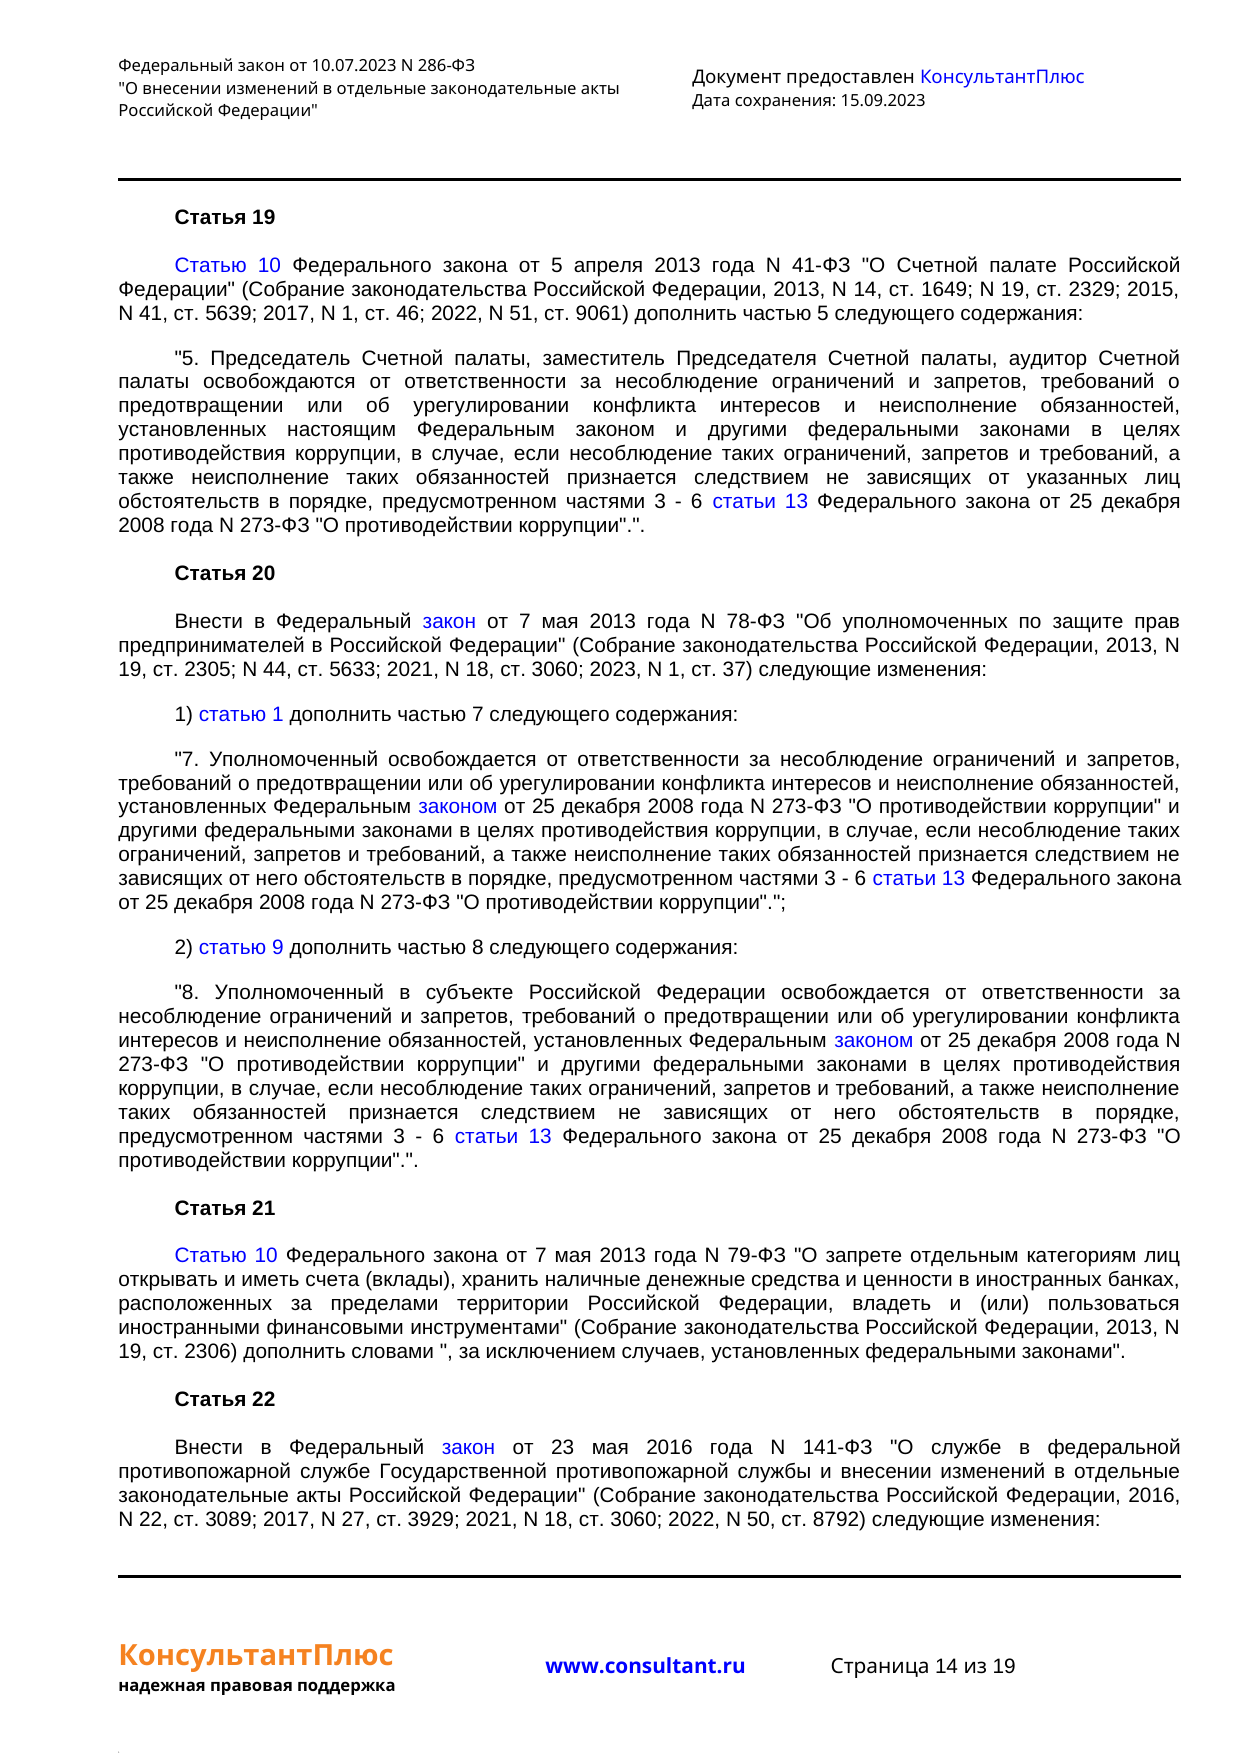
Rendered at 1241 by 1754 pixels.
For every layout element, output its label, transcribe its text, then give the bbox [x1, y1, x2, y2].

text 1) статью 1 дополнить частью 7 следующего содержания: [118, 702, 1181, 726]
text Внести в Федеральный закон от 23 мая 2016 года N 141-ФЗ "О службе в федеральной противопожарной службе Государственной противопожарной службы и внесении изменений в отдельные законодательные акты Российской Федерации" (Собрание законодательства Российской Федерации, 2016, N 22, ст. 3089; 2017, N 27, ст. 3929; 2021, N 18, ст. 3060; 2022, N 50, ст. 8792) следующие изменения: [118, 1435, 1181, 1531]
title Статья 21 [118, 1195, 1181, 1219]
text Внести в Федеральный закон от 7 мая 2013 года N 78-ФЗ "Об уполномоченных по защите прав предпринимателей в Российской Федерации" (Собрание законодательства Российской Федерации, 2013, N 19, ст. 2305; N 44, ст. 5633; 2021, N 18, ст. 3060; 2023, N 1, ст. 37) следующие изменения: [118, 609, 1181, 681]
text 2) статью 9 дополнить частью 8 следующего содержания: [118, 935, 1181, 959]
title Статья 20 [118, 561, 1181, 585]
title Статья 22 [118, 1387, 1181, 1411]
text "5. Председатель Счетной палаты, заместитель Председателя Счетной палаты, аудитор Счетной палаты освобождаются от ответственности за несоблюдение ограничений и запретов, требований о предотвращении или об урегулировании конфликта интересов и неисполнение обязанностей, установленных настоящим Федеральным законом и другими федеральными законами в целях противодействия коррупции, в случае, если несоблюдение таких ограничений, запретов и требований, а также неисполнение таких обязанностей признается следствием не зависящих от указанных лиц обстоятельств в порядке, предусмотренном частями 3 - 6 статьи 13 Федерального закона от 25 декабря 2008 года N 273-ФЗ "О противодействии коррупции".". [118, 345, 1181, 537]
title Статья 19 [118, 205, 1181, 229]
text Статью 10 Федерального закона от 7 мая 2013 года N 79-ФЗ "О запрете отдельным категориям лиц открывать и иметь счета (вклады), хранить наличные денежные средства и ценности в иностранных банках, расположенных за пределами территории Российской Федерации, владеть и (или) пользоваться иностранными финансовыми инструментами" (Собрание законодательства Российской Федерации, 2013, N 19, ст. 2306) дополнить словами ", за исключением случаев, установленных федеральными законами". [118, 1243, 1181, 1363]
text "8. Уполномоченный в субъекте Российской Федерации освобождается от ответственности за несоблюдение ограничений и запретов, требований о предотвращении или об урегулировании конфликта интересов и неисполнение обязанностей, установленных Федеральным законом от 25 декабря 2008 года N 273-ФЗ "О противодействии коррупции" и другими федеральными законами в целях противодействия коррупции, в случае, если несоблюдение таких ограничений, запретов и требований, а также неисполнение таких обязанностей признается следствием не зависящих от него обстоятельств в порядке, предусмотренном частями 3 - 6 статьи 13 Федерального закона от 25 декабря 2008 года N 273-ФЗ "О противодействии коррупции".". [118, 980, 1181, 1171]
text "7. Уполномоченный освобождается от ответственности за несоблюдение ограничений и запретов, требований о предотвращении или об урегулировании конфликта интересов и неисполнение обязанностей, установленных Федеральным законом от 25 декабря 2008 года N 273-ФЗ "О противодействии коррупции" и другими федеральными законами в целях противодействия коррупции, в случае, если несоблюдение таких ограничений, запретов и требований, а также неисполнение таких обязанностей признается следствием не зависящих от него обстоятельств в порядке, предусмотренном частями 3 - 6 статьи 13 Федерального закона от 25 декабря 2008 года N 273-ФЗ "О противодействии коррупции"."; [118, 746, 1181, 914]
text Статью 10 Федерального закона от 5 апреля 2013 года N 41-ФЗ "О Счетной палате Российской Федерации" (Собрание законодательства Российской Федерации, 2013, N 14, ст. 1649; N 19, ст. 2329; 2015, N 41, ст. 5639; 2017, N 1, ст. 46; 2022, N 51, ст. 9061) дополнить частью 5 следующего содержания: [118, 253, 1181, 324]
